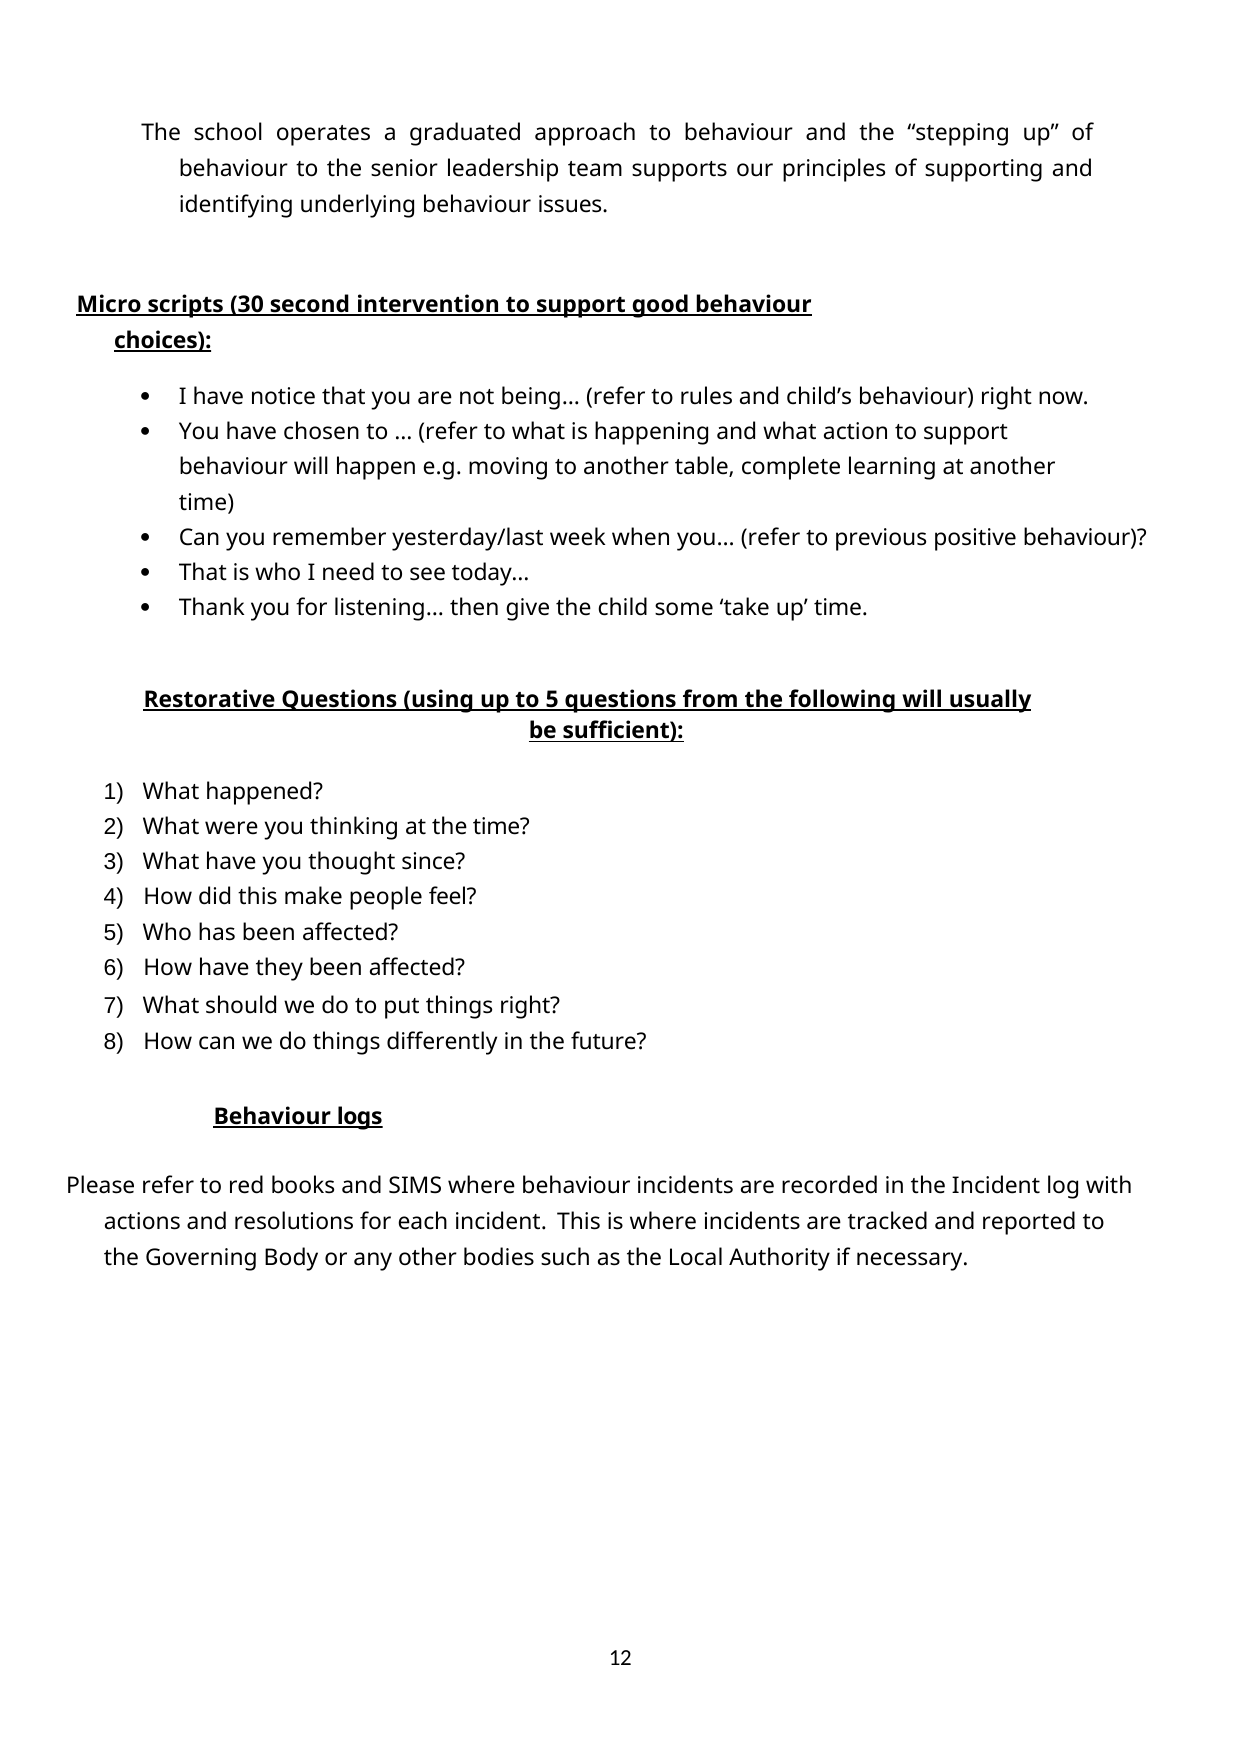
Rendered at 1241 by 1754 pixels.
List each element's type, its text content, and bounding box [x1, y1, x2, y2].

list What happened? [103, 775, 1180, 806]
list That is who I need to see today… [141, 556, 1180, 588]
list You have chosen to … (refer to what is happening and what action to support behaviour will happen e.g. moving to another table, complete learning at another time) [141, 415, 1077, 517]
list How did this make people feel? [103, 880, 1180, 912]
text Micro scripts (30 second intervention to support good behaviour choices): [76, 288, 843, 355]
list Can you remember yesterday/last week when you… (refer to previous positive behaviour)? [141, 521, 1180, 552]
list Thank you for listening… then give the child some ‘take up’ time. [141, 591, 1180, 622]
text The school operates a graduated approach to behaviour and the “stepping up” of behaviour to the senior leadership team supports our principles of supporting and identifying underlying behaviour issues. [141, 116, 1094, 219]
list What have you thought since? [103, 845, 1180, 876]
text Please refer to red books and SIMS where behaviour incidents are recorded in the Incident log with actions and resolutions for each incident. This is where incidents are tracked and reported to the Governing Body or any other bodies such as the Local Authority if necessary. [66, 1169, 1136, 1272]
text Behaviour logs [178, 1099, 1180, 1131]
text Restorative Questions (using up to 5 questions from the following will usually be sufficient): [141, 683, 1033, 746]
list How have they been affected? [103, 951, 1180, 982]
list Who has been affected? [103, 916, 1180, 947]
list What were you thinking at the time? [103, 810, 1180, 841]
list What should we do to put things right? [103, 989, 1180, 1021]
list How can we do things differently in the future? [103, 1025, 1180, 1056]
list I have notice that you are not being… (refer to rules and child’s behaviour) right now. [141, 380, 1180, 411]
